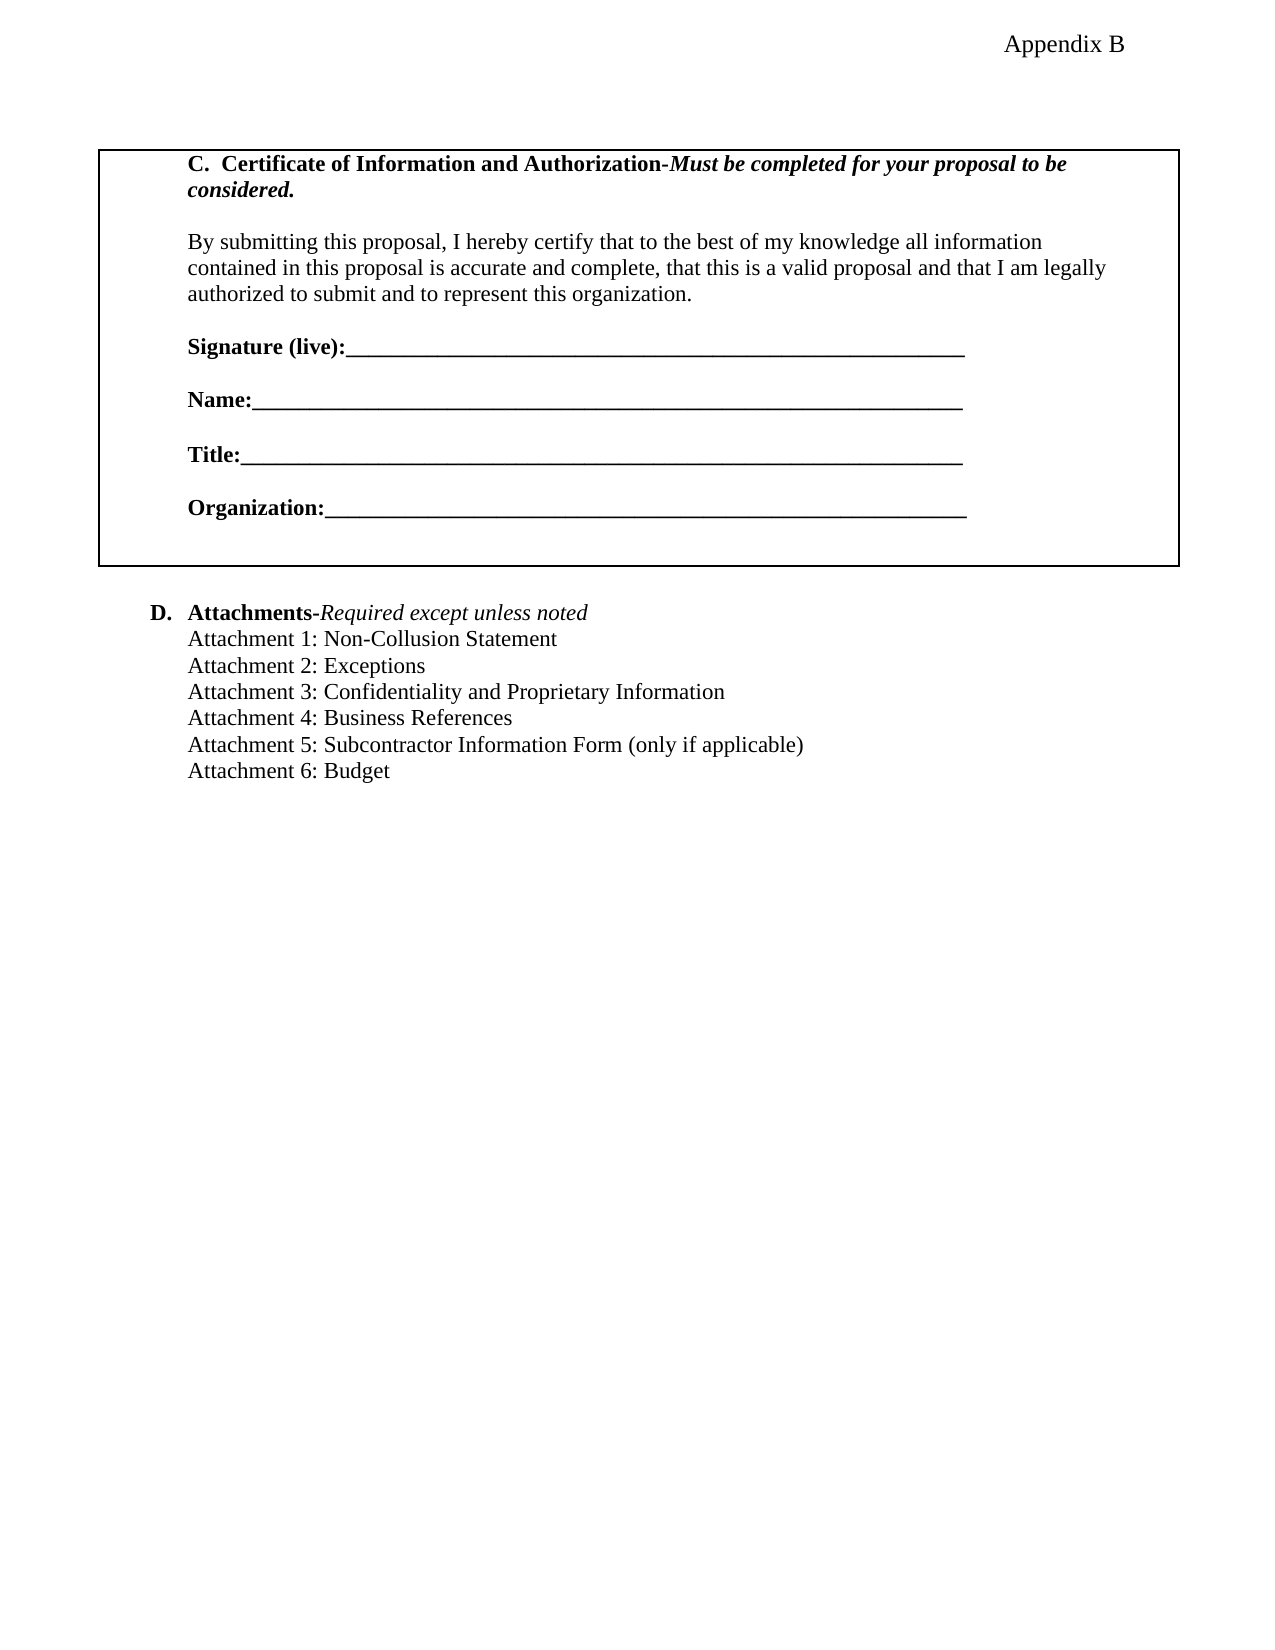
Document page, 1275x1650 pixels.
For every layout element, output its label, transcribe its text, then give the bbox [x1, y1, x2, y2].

text Organization:________________________________________________________ [187, 494, 1125, 520]
text Attachment 6: Budget [150, 757, 1125, 783]
text Attachment 3: Confidentiality and Proprietary Information [150, 678, 1125, 704]
list Attachments-Required except unless noted [150, 599, 1125, 625]
text C. Certificate of Information and Authorization-Must be completed for your proposal to be considered. [187, 151, 1125, 203]
text By submitting this proposal, I hereby certify that to the best of my knowledge all information contained in this proposal is accurate and complete, that this is a valid proposal and that I am legally authorized to submit and to represent this organization. [187, 228, 1125, 307]
text Attachment 2: Exceptions [150, 652, 1125, 678]
text Name:______________________________________________________________ [187, 386, 1125, 412]
text Attachment 1: Non-Collusion Statement [150, 625, 1125, 652]
text Attachment 4: Business References [150, 704, 1125, 731]
text Signature (live):______________________________________________________ [187, 333, 1125, 359]
text Attachment 5: Subcontractor Information Form (only if applicable) [150, 731, 1125, 757]
text Title:_______________________________________________________________ [187, 441, 1125, 467]
